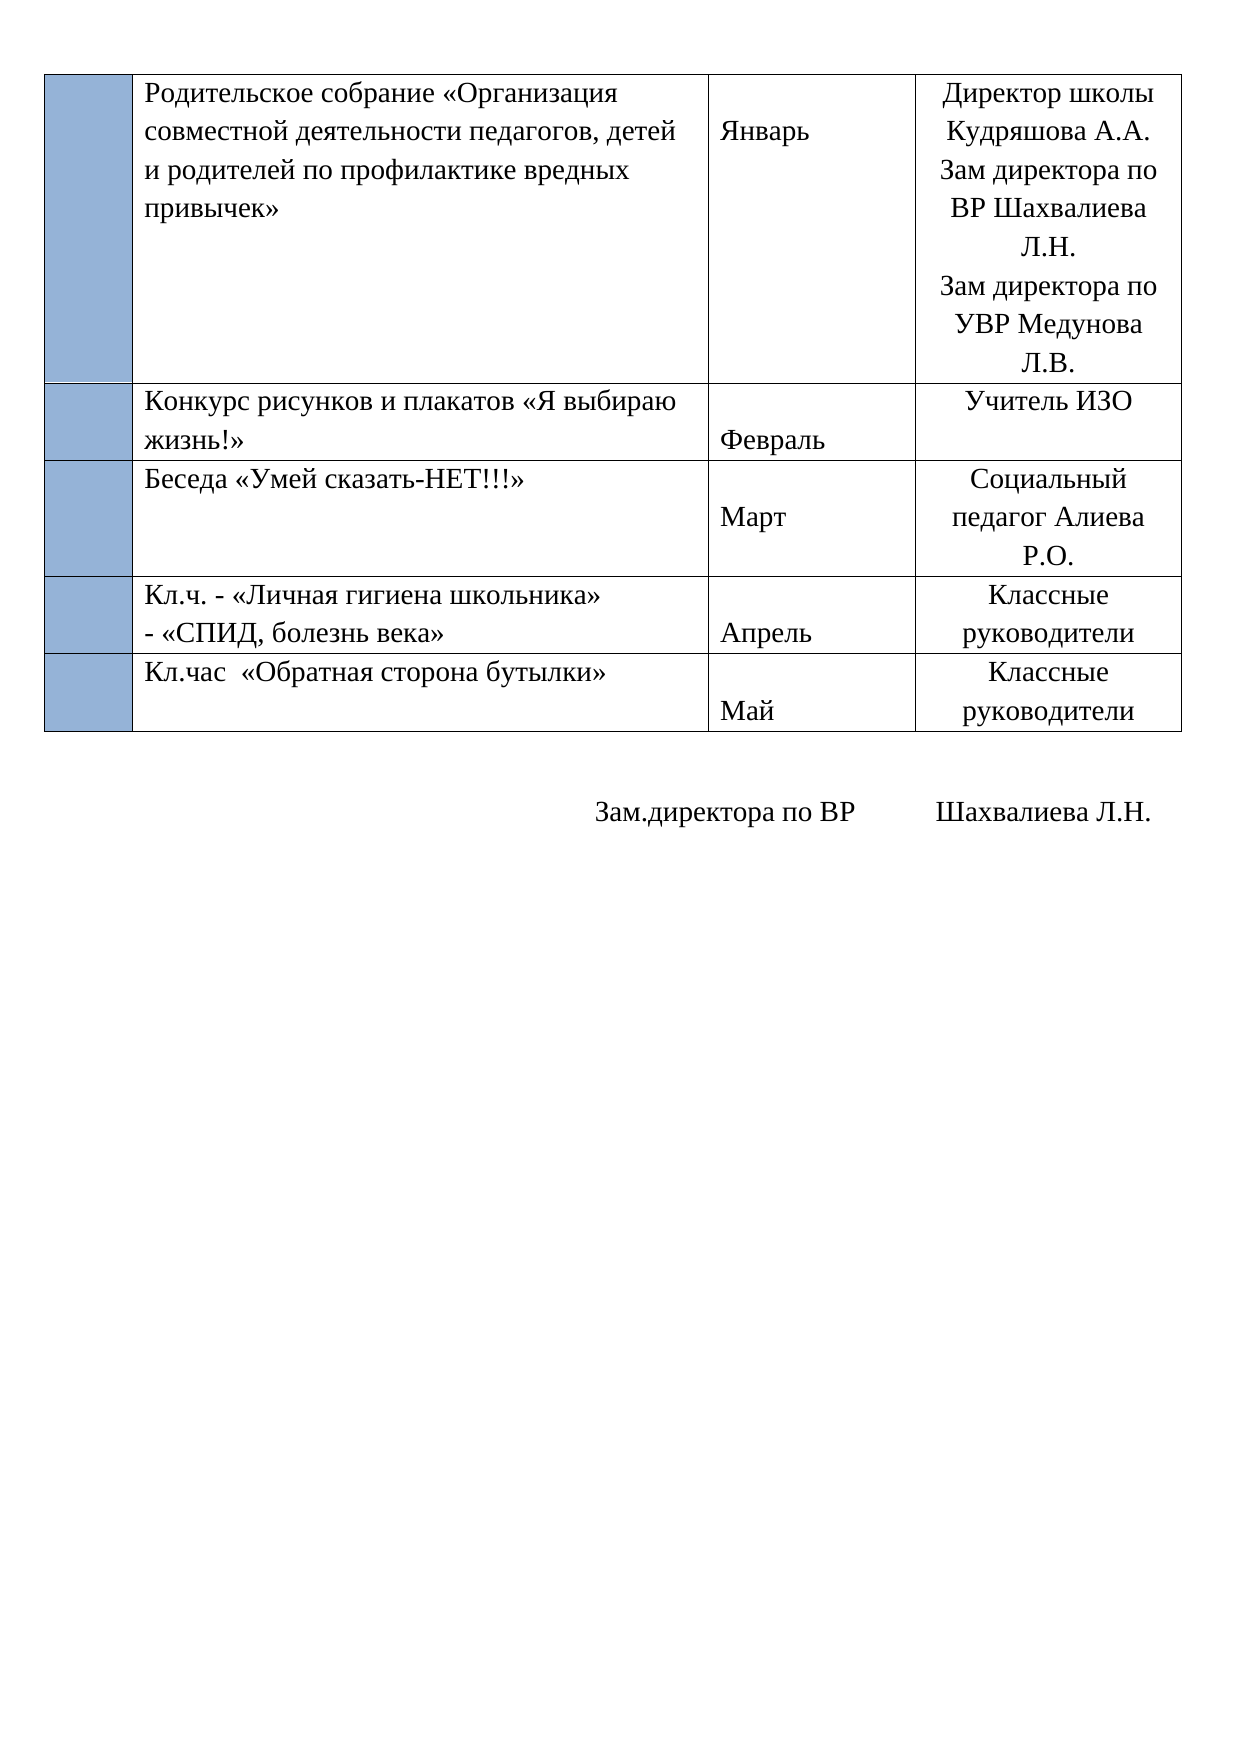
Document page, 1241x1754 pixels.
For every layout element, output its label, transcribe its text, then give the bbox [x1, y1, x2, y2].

table_cell Родительское собрание «Организация совместной деятельности педагогов, детей и родителей по профилактике вредных привычек» [133, 75, 708, 382]
table_cell Кл.ч. - «Личная гигиена школьника» - «СПИД, болезнь века» [133, 577, 708, 653]
table_cell [45, 654, 132, 731]
table_cell Март [709, 461, 915, 576]
table_cell Кл.час «Обратная сторона бутылки» [133, 654, 708, 731]
text Зам.директора по ВР Шахвалиева Л.Н. [177, 794, 1152, 827]
table_cell [45, 461, 132, 576]
table_cell Классные руководители [916, 654, 1181, 731]
table_cell Директор школы Кудряшова А.А. Зам директора по ВР Шахвалиева Л.Н. Зам директора по УВР Медунова Л.В. [916, 75, 1181, 382]
table_cell Учитель ИЗО [916, 384, 1181, 460]
table_cell [45, 75, 132, 382]
table_cell Конкурс рисунков и плакатов «Я выбираю жизнь!» [133, 384, 708, 460]
table_cell Классные руководители [916, 577, 1181, 653]
table_cell Январь [709, 75, 915, 382]
table_cell [45, 384, 132, 460]
table_cell Апрель [709, 577, 915, 653]
table_cell [45, 577, 132, 653]
table_cell Май [709, 654, 915, 731]
table_cell Февраль [709, 384, 915, 460]
table_cell Беседа «Умей сказать-НЕТ!!!» [133, 461, 708, 576]
table_cell Социальный педагог Алиева Р.О. [916, 461, 1181, 576]
